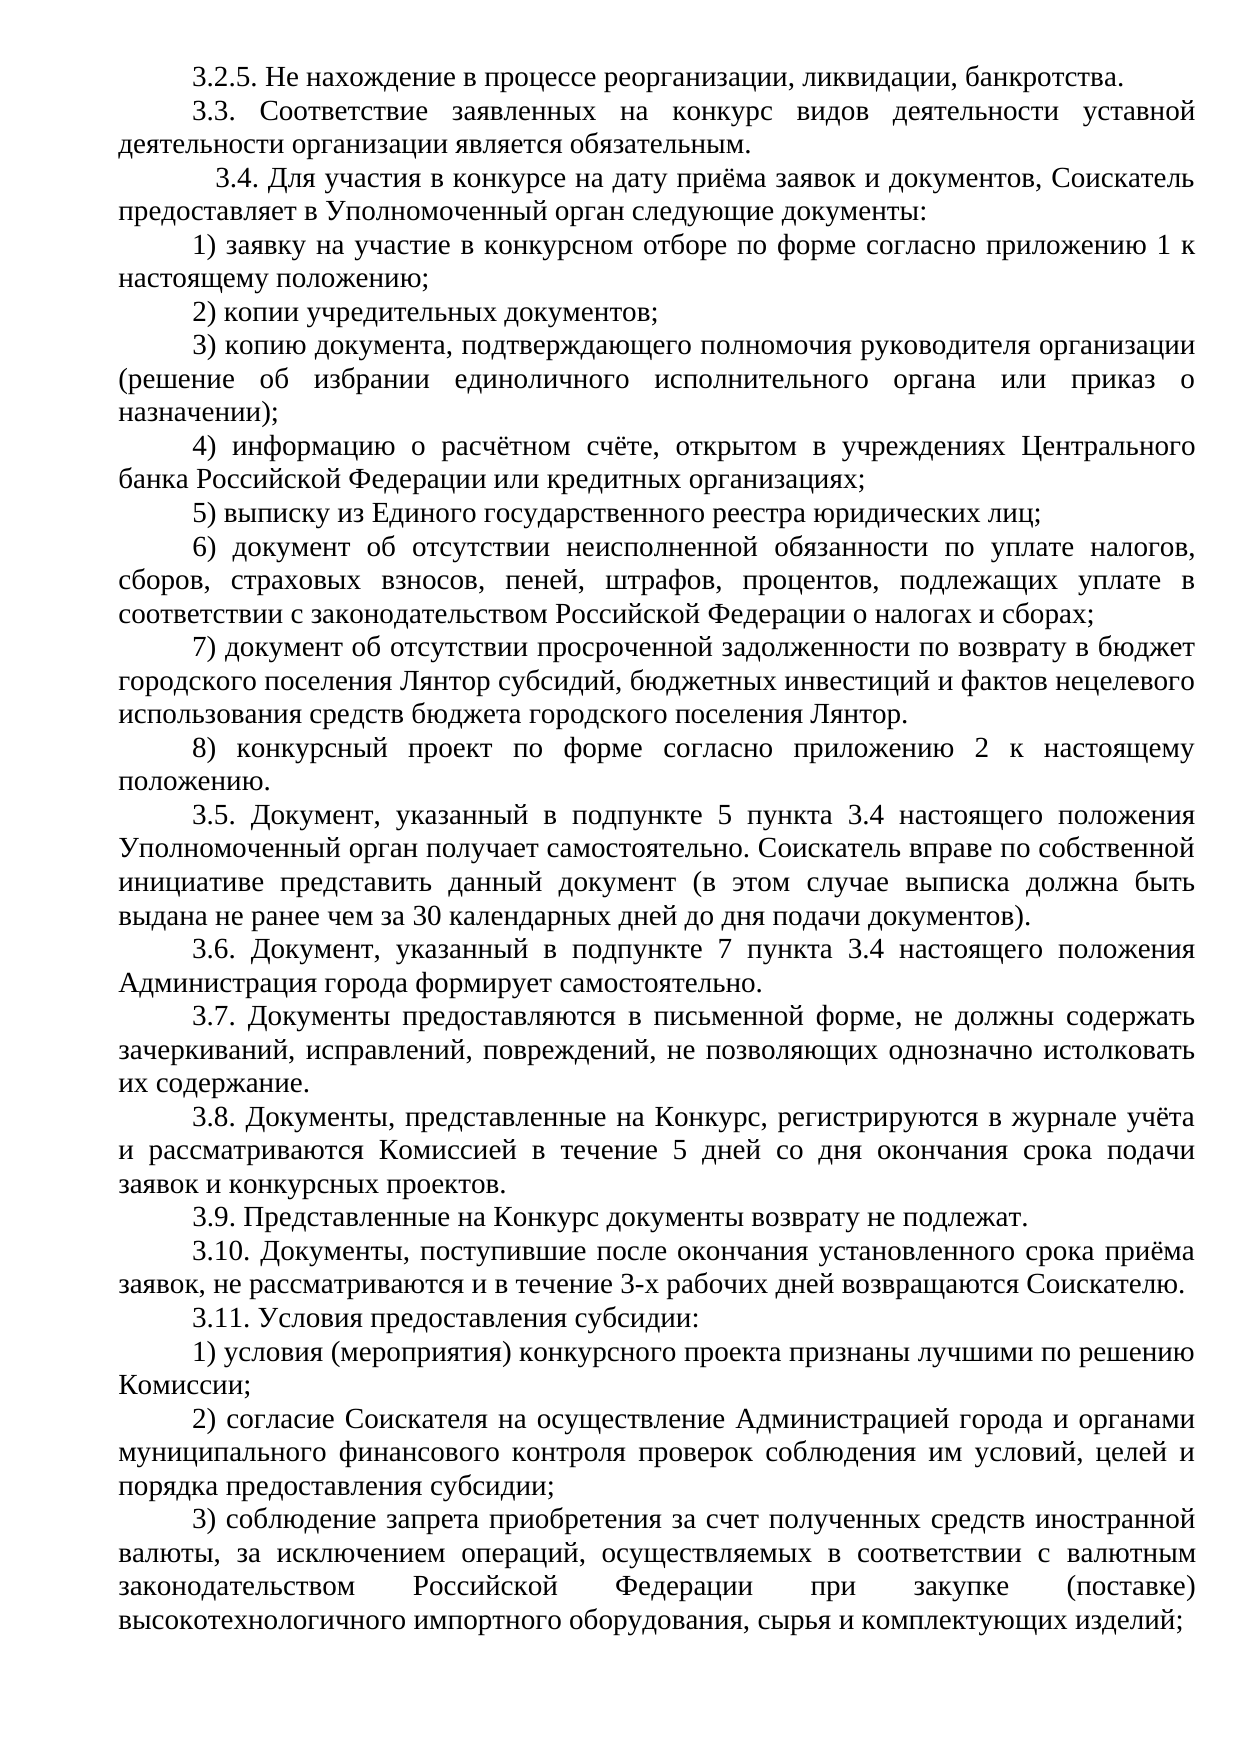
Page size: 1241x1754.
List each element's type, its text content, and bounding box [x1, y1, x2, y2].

text 3.11. Условия предоставления субсидии: [192, 1300, 1196, 1334]
text 3.9. Представленные на Конкурс документы возврату не подлежат. [118, 1199, 1196, 1233]
text 1) условия (мероприятия) конкурсного проекта признаны лучшими по решению Комиссии; [118, 1334, 1196, 1401]
text 5) выписку из Единого государственного реестра юридических лиц; [118, 495, 1196, 529]
text 3.2.5. Не нахождение в процессе реорганизации, ликвидации, банкротства. [118, 59, 1196, 93]
text 8) конкурсный проект по форме согласно приложению 2 к настоящему положению. [118, 730, 1196, 797]
text 3) копию документа, подтверждающего полномочия руководителя организации (решение об избрании единоличного исполнительного органа или приказ о назначении); [118, 327, 1196, 428]
text 3.7. Документы предоставляются в письменной форме, не должны содержать зачеркиваний, исправлений, повреждений, не позволяющих однозначно истолковать их содержание. [118, 998, 1196, 1099]
text 2) копии учредительных документов; [118, 294, 1196, 327]
text 7) документ об отсутствии просроченной задолженности по возврату в бюджет городского поселения Лянтор субсидий, бюджетных инвестиций и фактов нецелевого использования средств бюджета городского поселения Лянтор. [118, 629, 1196, 730]
text 3.5. Документ, указанный в подпункте 5 пункта 3.4 настоящего положения Уполномоченный орган получает самостоятельно. Соискатель вправе по собственной инициативе представить данный документ (в этом случае выписка должна быть выдана не ранее чем за 30 календарных дней до дня подачи документов). [118, 797, 1196, 931]
text 3.10. Документы, поступившие после окончания установленного срока приёма заявок, не рассматриваются и в течение 3-х рабочих дней возвращаются Соискателю. [118, 1233, 1196, 1300]
text 1) заявку на участие в конкурсном отборе по форме согласно приложению 1 к настоящему положению; [118, 227, 1196, 294]
text 4) информацию о расчётном счёте, открытом в учреждениях Центрального банка Российской Федерации или кредитных организациях; [118, 428, 1196, 495]
text 2) согласие Соискателя на осуществление Администрацией города и органами муниципального финансового контроля проверок соблюдения им условий, целей и порядка предоставления субсидии; [118, 1401, 1196, 1501]
text 3.6. Документ, указанный в подпункте 7 пункта 3.4 настоящего положения Администрация города формирует самостоятельно. [118, 931, 1196, 998]
text 6) документ об отсутствии неисполненной обязанности по уплате налогов, сборов, страховых взносов, пеней, штрафов, процентов, подлежащих уплате в соответствии с законодательством Российской Федерации о налогах и сборах; [118, 529, 1196, 629]
text 3.4. Для участия в конкурсе на дату приёма заявок и документов, Соискатель предоставляет в Уполномоченный орган следующие документы: [118, 160, 1196, 227]
text 3.3. Соответствие заявленных на конкурс видов деятельности уставной деятельности организации является обязательным. [118, 93, 1196, 160]
text 3.8. Документы, представленные на Конкурс, регистрируются в журнале учёта и рассматриваются Комиссией в течение 5 дней со дня окончания срока подачи заявок и конкурсных проектов. [118, 1099, 1196, 1199]
text 3) соблюдение запрета приобретения за счет полученных средств иностранной валюты, за исключением операций, осуществляемых в соответствии с валютным законодательством Российской Федерации при закупке (поставке) высокотехнологичного импортного оборудования, сырья и комплектующих изделий; [118, 1501, 1196, 1636]
